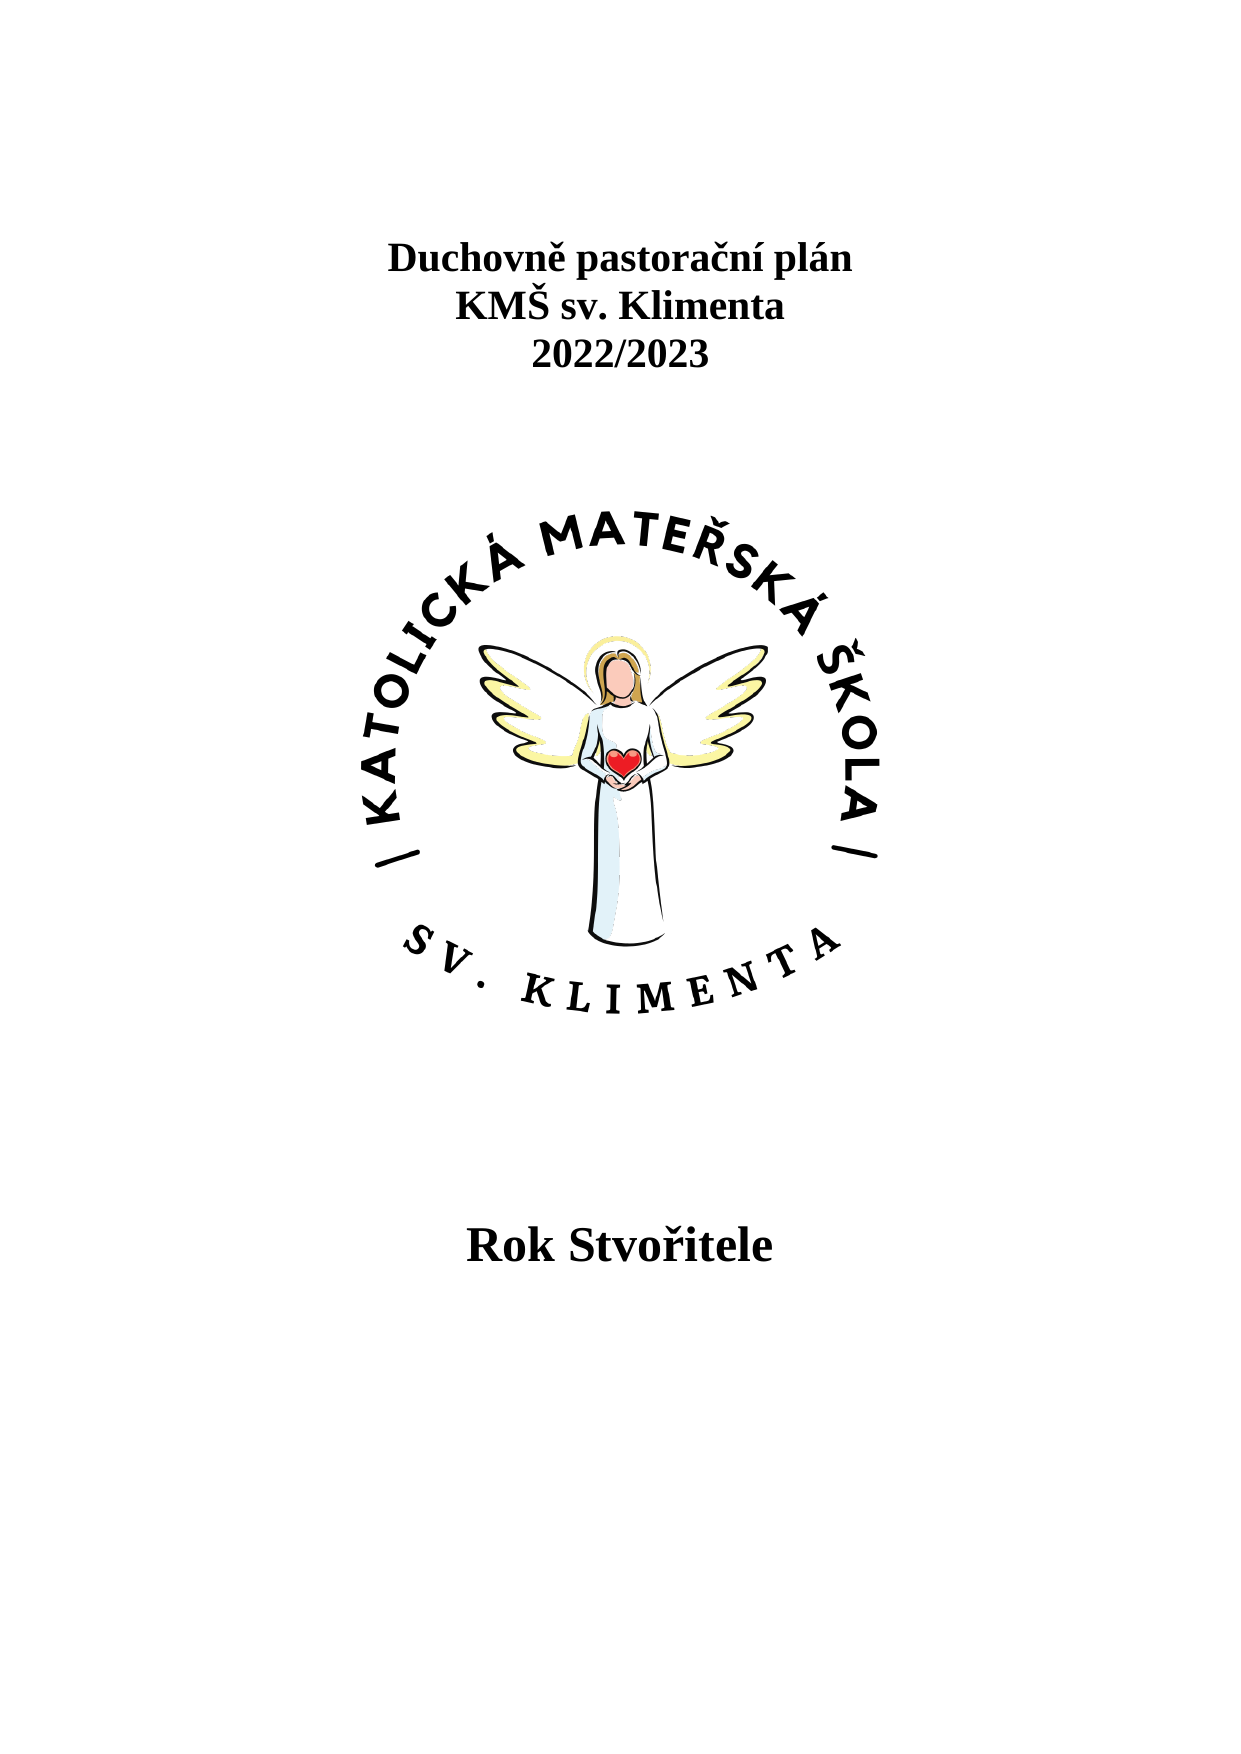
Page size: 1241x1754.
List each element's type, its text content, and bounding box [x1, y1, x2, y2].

text KMŠ sv. Klimenta [148, 280, 1093, 328]
text 2022/2023 [148, 328, 1093, 376]
text Rok Stvořitele [148, 1215, 1093, 1272]
picture [229, 376, 1011, 1158]
text Duchovně pastorační plán [148, 232, 1093, 280]
